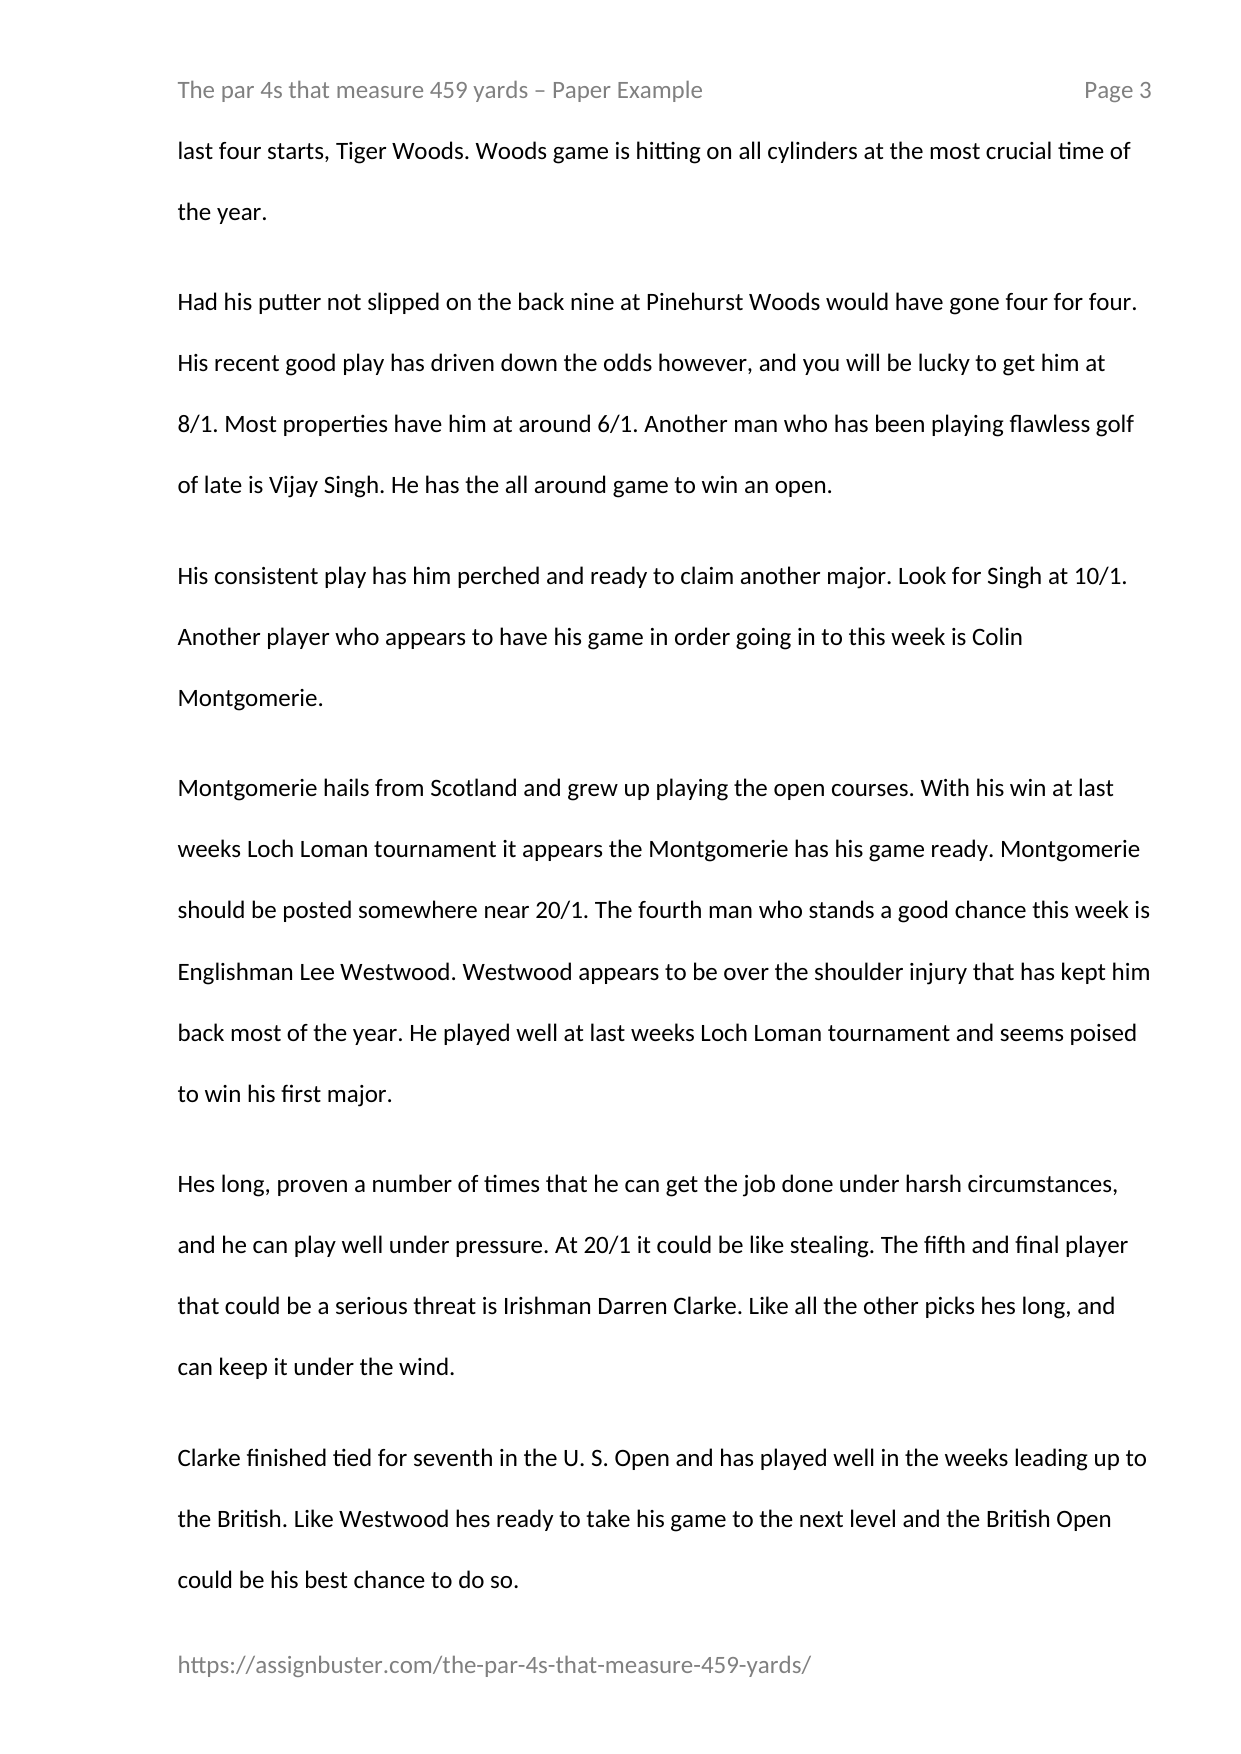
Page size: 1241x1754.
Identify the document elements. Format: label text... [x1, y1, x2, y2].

text Montgomerie hails from Scotland and grew up playing the open courses. With his win at last weeks Loch Loman tournament it appears the Montgomerie has his game ready. Montgomerie should be posted somewhere near 20/1. The fourth man who stands a good chance this week is Englishman Lee Westwood. Westwood appears to be over the shoulder injury that has kept him back most of the year. He played well at last weeks Loch Loman tournament and seems poised to win his first major. [177, 773, 1152, 1108]
text Had his putter not slipped on the back nine at Pinehurst Woods would have gone four for four. His recent good play has driven down the odds however, and you will be lucky to get him at 8/1. Most properties have him at around 6/1. Another man who has been playing flawless golf of late is Vijay Singh. He has the all around game to win an open. [177, 286, 1152, 500]
text His consistent play has him perched and ready to claim another major. Look for Singh at 10/1. Another player who appears to have his game in order going in to this week is Colin Montgomerie. [177, 560, 1152, 713]
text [177, 135, 1152, 226]
text Hes long, proven a number of times that he can get the job done under harsh circumstances, and he can play well under pressure. At 20/1 it could be like stealing. The fifth and final player that could be a serious threat is Irishman Darren Clarke. Like all the other picks hes long, and can keep it under the wind. [177, 1168, 1152, 1382]
text Clarke finished tied for seventh in the U. S. Open and has played well in the weeks leading up to the British. Like Westwood hes ready to take his game to the next level and the British Open could be his best chance to do so. [177, 1442, 1152, 1594]
